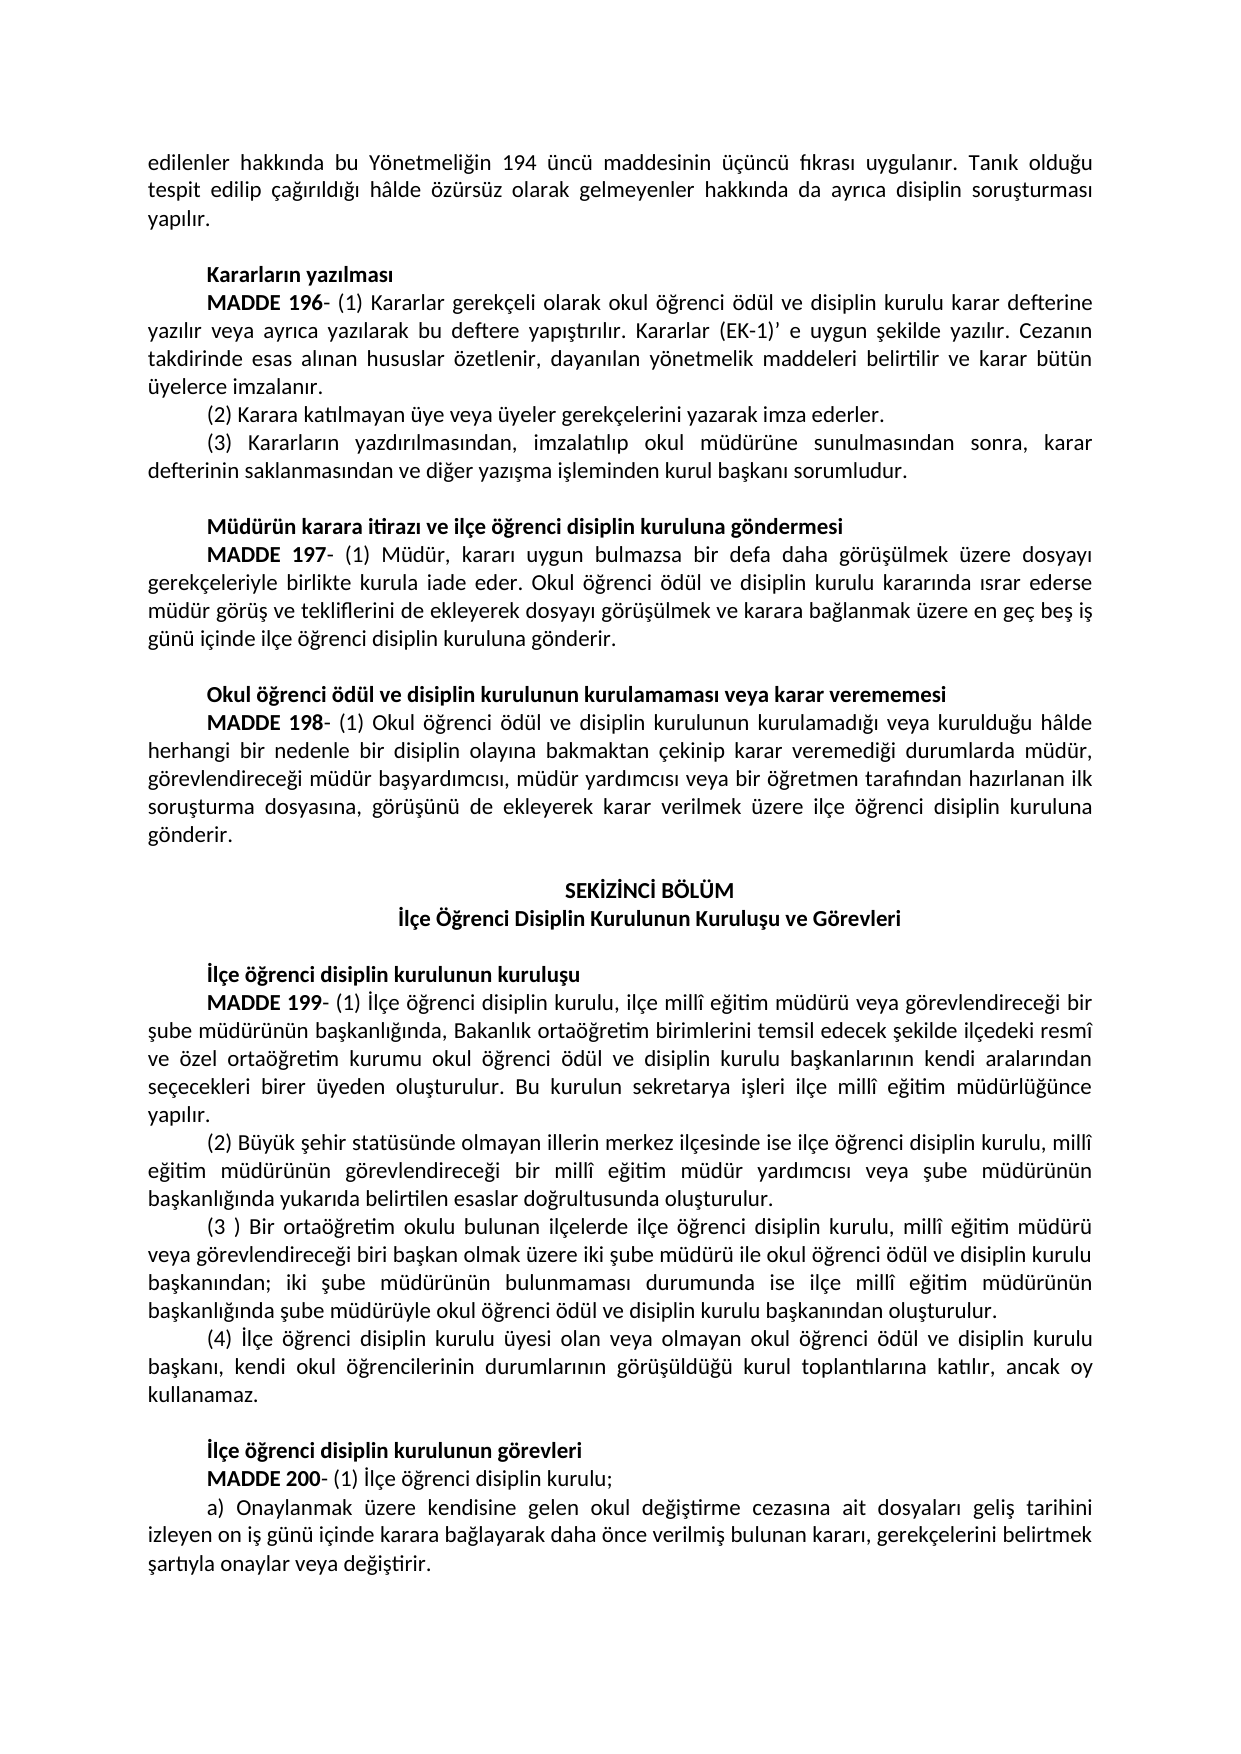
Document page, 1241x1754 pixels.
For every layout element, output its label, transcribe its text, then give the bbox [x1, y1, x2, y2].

text MADDE 199- (1) İlçe öğrenci disiplin kurulu, ilçe millî eğitim müdürü veya görevlendireceği bir şube müdürünün başkanlığında, Bakanlık ortaöğretim birimlerini temsil edecek şekilde ilçedeki resmî ve özel ortaöğretim kurumu okul öğrenci ödül ve disiplin kurulu başkanlarının kendi aralarından seçecekleri birer üyeden oluşturulur. Bu kurulun sekretarya işleri ilçe millî eğitim müdürlüğünce yapılır. [148, 988, 1093, 1128]
text Kararların yazılması [148, 260, 1093, 288]
text İlçe Öğrenci Disiplin Kurulunun Kuruluşu ve Görevleri [148, 904, 1093, 932]
text Okul öğrenci ödül ve disiplin kurulunun kurulamaması veya karar verememesi [148, 680, 1093, 708]
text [148, 148, 1093, 232]
text (4) İlçe öğrenci disiplin kurulu üyesi olan veya olmayan okul öğrenci ödül ve disiplin kurulu başkanı, kendi okul öğrencilerinin durumlarının görüşüldüğü kurul toplantılarına katılır, ancak oy kullanamaz. [148, 1324, 1093, 1408]
text (2) Büyük şehir statüsünde olmayan illerin merkez ilçesinde ise ilçe öğrenci disiplin kurulu, millî eğitim müdürünün görevlendireceği bir millî eğitim müdür yardımcısı veya şube müdürünün başkanlığında yukarıda belirtilen esaslar doğrultusunda oluşturulur. [148, 1128, 1093, 1212]
text MADDE 196- (1) Kararlar gerekçeli olarak okul öğrenci ödül ve disiplin kurulu karar defterine yazılır veya ayrıca yazılarak bu deftere yapıştırılır. Kararlar (EK-1)’ e uygun şekilde yazılır. Cezanın takdirinde esas alınan hususlar özetlenir, dayanılan yönetmelik maddeleri belirtilir ve karar bütün üyelerce imzalanır. [148, 288, 1093, 400]
text MADDE 197- (1) Müdür, kararı uygun bulmazsa bir defa daha görüşülmek üzere dosyayı gerekçeleriyle birlikte kurula iade eder. Okul öğrenci ödül ve disiplin kurulu kararında ısrar ederse müdür görüş ve tekliflerini de ekleyerek dosyayı görüşülmek ve karara bağlanmak üzere en geç beş iş günü içinde ilçe öğrenci disiplin kuruluna gönderir. [148, 540, 1093, 652]
text MADDE 198- (1) Okul öğrenci ödül ve disiplin kurulunun kurulamadığı veya kurulduğu hâlde herhangi bir nedenle bir disiplin olayına bakmaktan çekinip karar veremediği durumlarda müdür, görevlendireceği müdür başyardımcısı, müdür yardımcısı veya bir öğretmen tarafından hazırlanan ilk soruşturma dosyasına, görüşünü de ekleyerek karar verilmek üzere ilçe öğrenci disiplin kuruluna gönderir. [148, 708, 1093, 848]
text a) Onaylanmak üzere kendisine gelen okul değiştirme cezasına ait dosyaları geliş tarihini izleyen on iş günü içinde karara bağlayarak daha önce verilmiş bulunan kararı, gerekçelerini belirtmek şartıyla onaylar veya değiştirir. [148, 1493, 1093, 1577]
text SEKİZİNCİ BÖLÜM [148, 876, 1093, 904]
text İlçe öğrenci disiplin kurulunun görevleri [148, 1437, 1093, 1464]
text Müdürün karara itirazı ve ilçe öğrenci disiplin kuruluna göndermesi [148, 512, 1093, 540]
text MADDE 200- (1) İlçe öğrenci disiplin kurulu; [148, 1464, 1093, 1493]
text (3 ) Bir ortaöğretim okulu bulunan ilçelerde ilçe öğrenci disiplin kurulu, millî eğitim müdürü veya görevlendireceği biri başkan olmak üzere iki şube müdürü ile okul öğrenci ödül ve disiplin kurulu başkanından; iki şube müdürünün bulunmaması durumunda ise ilçe millî eğitim müdürünün başkanlığında şube müdürüyle okul öğrenci ödül ve disiplin kurulu başkanından oluşturulur. [148, 1212, 1093, 1324]
text (3) Kararların yazdırılmasından, imzalatılıp okul müdürüne sunulmasından sonra, karar defterinin saklanmasından ve diğer yazışma işleminden kurul başkanı sorumludur. [148, 428, 1093, 484]
text İlçe öğrenci disiplin kurulunun kuruluşu [148, 960, 1093, 988]
text (2) Karara katılmayan üye veya üyeler gerekçelerini yazarak imza ederler. [148, 400, 1093, 428]
